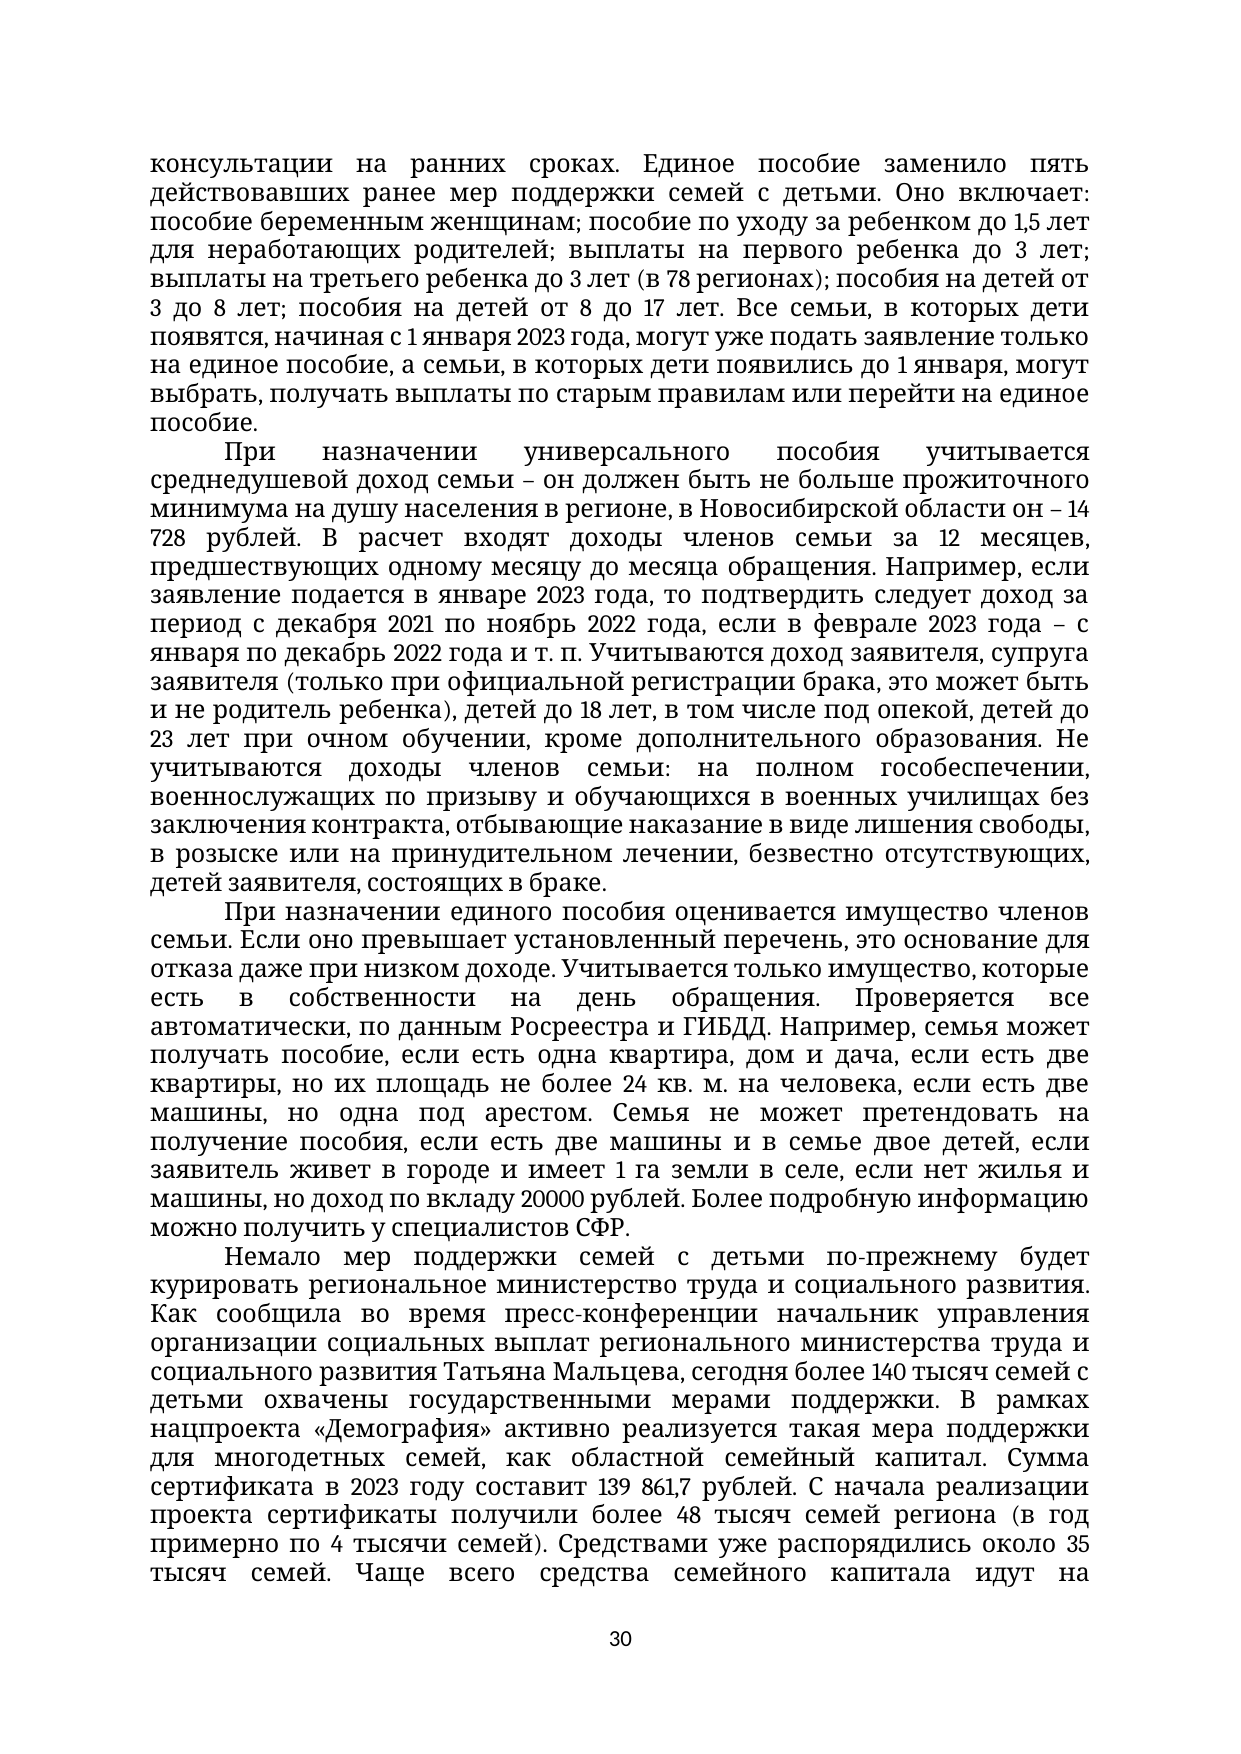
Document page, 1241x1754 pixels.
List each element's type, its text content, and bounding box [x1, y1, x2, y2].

text При назначении единого пособия оценивается имущество членов семьи. Если оно превышает установленный перечень, это основание для отказа даже при низком доходе. Учитывается только имущество, которые есть в собственности на день обращения. Проверяется все автоматически, по данным Росреестра и ГИБДД. Например, семья может получать пособие, если есть одна квартира, дом и дача, если есть две квартиры, но их площадь не более 24 кв. м. на человека, если есть две машины, но одна под арестом. Семья не может претендовать на получение пособия, если есть две машины и в семье двое детей, если заявитель живет в городе и имеет 1 га земли в селе, если нет жилья и машины, но доход по вкладу 20000 рублей. Более подробную информацию можно получить у специалистов СФР. [150, 897, 1090, 1242]
text При назначении универсального пособия учитывается среднедушевой доход семьи – он должен быть не больше прожиточного минимума на душу населения в регионе, в Новосибирской области он – 14 728 рублей. В расчет входят доходы членов семьи за 12 месяцев, предшествующих одному месяцу до месяца обращения. Например, если заявление подается в январе 2023 года, то подтвердить следует доход за период с декабря 2021 по ноябрь 2022 года, если в феврале 2023 года – с января по декабрь 2022 года и т. п. Учитываются доход заявителя, супруга заявителя (только при официальной регистрации брака, это может быть и не родитель ребенка), детей до 18 лет, в том числе под опекой, детей до 23 лет при очном обучении, кроме дополнительного образования. Не учитываются доходы членов семьи: на полном гособеспечении, военнослужащих по призыву и обучающихся в военных училищах без заключения контракта, отбывающие наказание в виде лишения свободы, в розыске или на принудительном лечении, безвестно отсутствующих, детей заявителя, состоящих в браке. [150, 437, 1090, 897]
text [150, 150, 1090, 437]
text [150, 1242, 1090, 1587]
